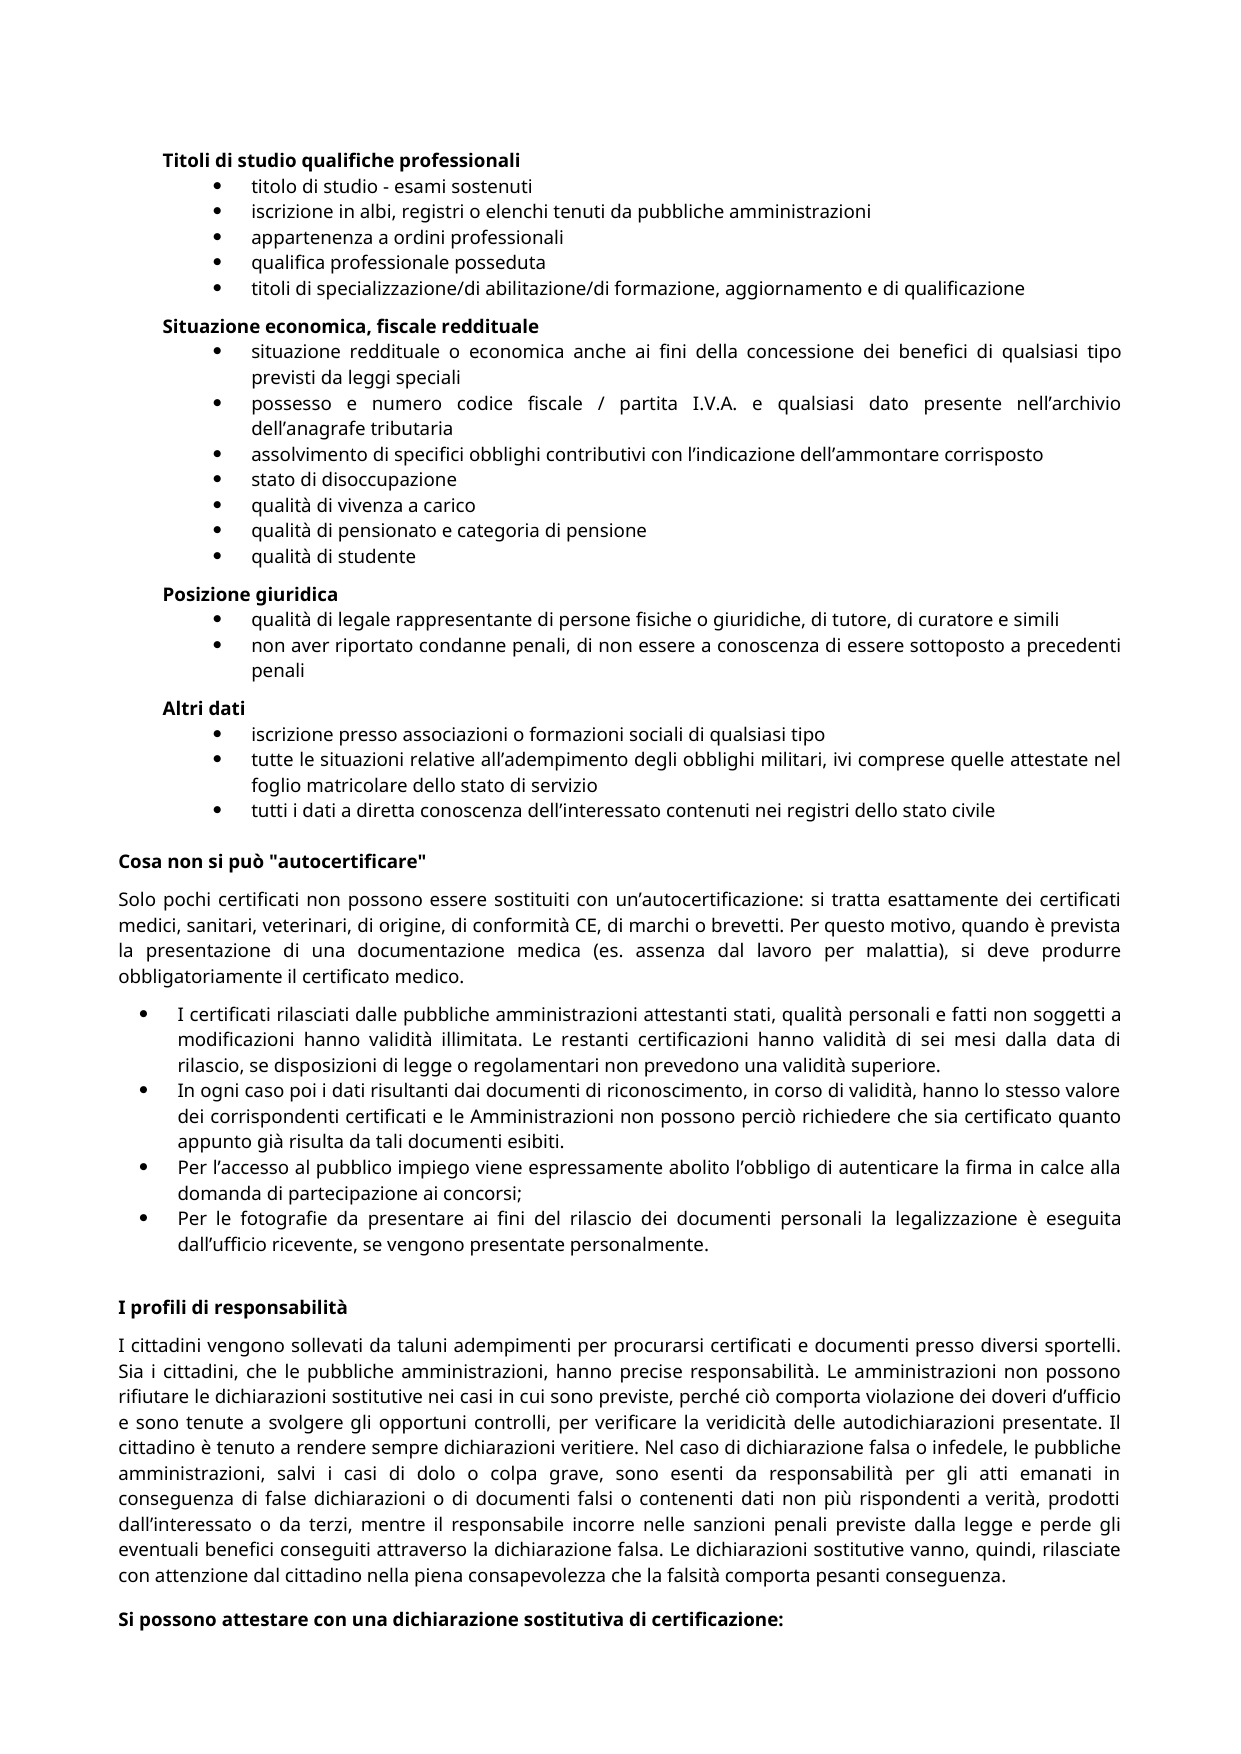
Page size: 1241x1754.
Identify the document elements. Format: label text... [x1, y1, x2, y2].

list titolo di studio - esami sostenuti [213, 173, 1122, 199]
list qualifica professionale posseduta [213, 250, 1122, 275]
list In ogni caso poi i dati risultanti dai documenti di riconoscimento, in corso di validità, hanno lo stesso valore dei corrispondenti certificati e le Amministrazioni non possono perciò richiedere che sia certificato quanto appunto già risulta da tali documenti esibiti. [140, 1078, 1122, 1154]
text Solo pochi certificati non possono essere sostituiti con un’autocertificazione: si tratta esattamente dei certificati medici, sanitari, veterinari, di origine, di conformità CE, di marchi o brevetti. Per questo motivo, quando è prevista la presentazione di una documentazione medica (es. assenza dal lavoro per malattia), si deve produrre obbligatoriamente il certificato medico. [118, 887, 1122, 989]
text Posizione giuridica [162, 581, 1122, 606]
list Per l’accesso al pubblico impiego viene espressamente abolito l’obbligo di autenticare la firma in calce alla domanda di partecipazione ai concorsi; [140, 1154, 1122, 1205]
list titoli di specializzazione/di abilitazione/di formazione, aggiornamento e di qualificazione [213, 275, 1122, 301]
list non aver riportato condanne penali, di non essere a conoscenza di essere sottoposto a precedenti penali [213, 632, 1122, 683]
text Altri dati [162, 696, 1122, 721]
list qualità di vivenza a carico [213, 492, 1122, 517]
text Situazione economica, fiscale reddituale [162, 313, 1122, 339]
list qualità di legale rappresentante di persone fisiche o giuridiche, di tutore, di curatore e simili [213, 606, 1122, 632]
list stato di disoccupazione [213, 466, 1122, 492]
list qualità di pensionato e categoria di pensione [213, 517, 1122, 543]
text Si possono attestare con una dichiarazione sostitutiva di certificazione: [118, 1606, 1122, 1632]
text Titoli di studio qualifiche professionali [162, 148, 1122, 173]
list assolvimento di specifici obblighi contributivi con l’indicazione dell’ammontare corrisposto [213, 441, 1122, 466]
text I profili di responsabilità [118, 1294, 1122, 1320]
list qualità di studente [213, 543, 1122, 568]
list iscrizione in albi, registri o elenchi tenuti da pubbliche amministrazioni [213, 199, 1122, 224]
list appartenenza a ordini professionali [213, 224, 1122, 250]
list possesso e numero codice fiscale / partita I.V.A. e qualsiasi dato presente nell’archivio dell’anagrafe tributaria [213, 390, 1122, 441]
list Per le fotografie da presentare ai fini del rilascio dei documenti personali la legalizzazione è eseguita dall’ufficio ricevente, se vengono presentate personalmente. [140, 1205, 1122, 1256]
list situazione reddituale o economica anche ai fini della concessione dei benefici di qualsiasi tipo previsti da leggi speciali [213, 339, 1122, 390]
list tutti i dati a diretta conoscenza dell’interessato contenuti nei registri dello stato civile [213, 798, 1122, 823]
list I certificati rilasciati dalle pubbliche amministrazioni attestanti stati, qualità personali e fatti non soggetti a modificazioni hanno validità illimitata. Le restanti certificazioni hanno validità di sei mesi dalla data di rilascio, se disposizioni di legge o regolamentari non prevedono una validità superiore. [140, 1001, 1122, 1078]
text I cittadini vengono sollevati da taluni adempimenti per procurarsi certificati e documenti presso diversi sportelli. Sia i cittadini, che le pubbliche amministrazioni, hanno precise responsabilità. Le amministrazioni non possono rifiutare le dichiarazioni sostitutive nei casi in cui sono previste, perché ciò comporta violazione dei doveri d’ufficio e sono tenute a svolgere gli opportuni controlli, per verificare la veridicità delle autodichiarazioni presentate. Il cittadino è tenuto a rendere sempre dichiarazioni veritiere. Nel caso di dichiarazione falsa o infedele, le pubbliche amministrazioni, salvi i casi di dolo o colpa grave, sono esenti da responsabilità per gli atti emanati in conseguenza di false dichiarazioni o di documenti falsi o contenenti dati non più rispondenti a verità, prodotti dall’interessato o da terzi, mentre il responsabile incorre nelle sanzioni penali previste dalla legge e perde gli eventuali benefici conseguiti attraverso la dichiarazione falsa. Le dichiarazioni sostitutive vanno, quindi, rilasciate con attenzione dal cittadino nella piena consapevolezza che la falsità comporta pesanti conseguenza. [118, 1332, 1122, 1588]
list tutte le situazioni relative all’adempimento degli obblighi militari, ivi comprese quelle attestate nel foglio matricolare dello stato di servizio [213, 747, 1122, 798]
text Cosa non si può "autocertificare" [118, 849, 1122, 874]
list iscrizione presso associazioni o formazioni sociali di qualsiasi tipo [213, 721, 1122, 747]
